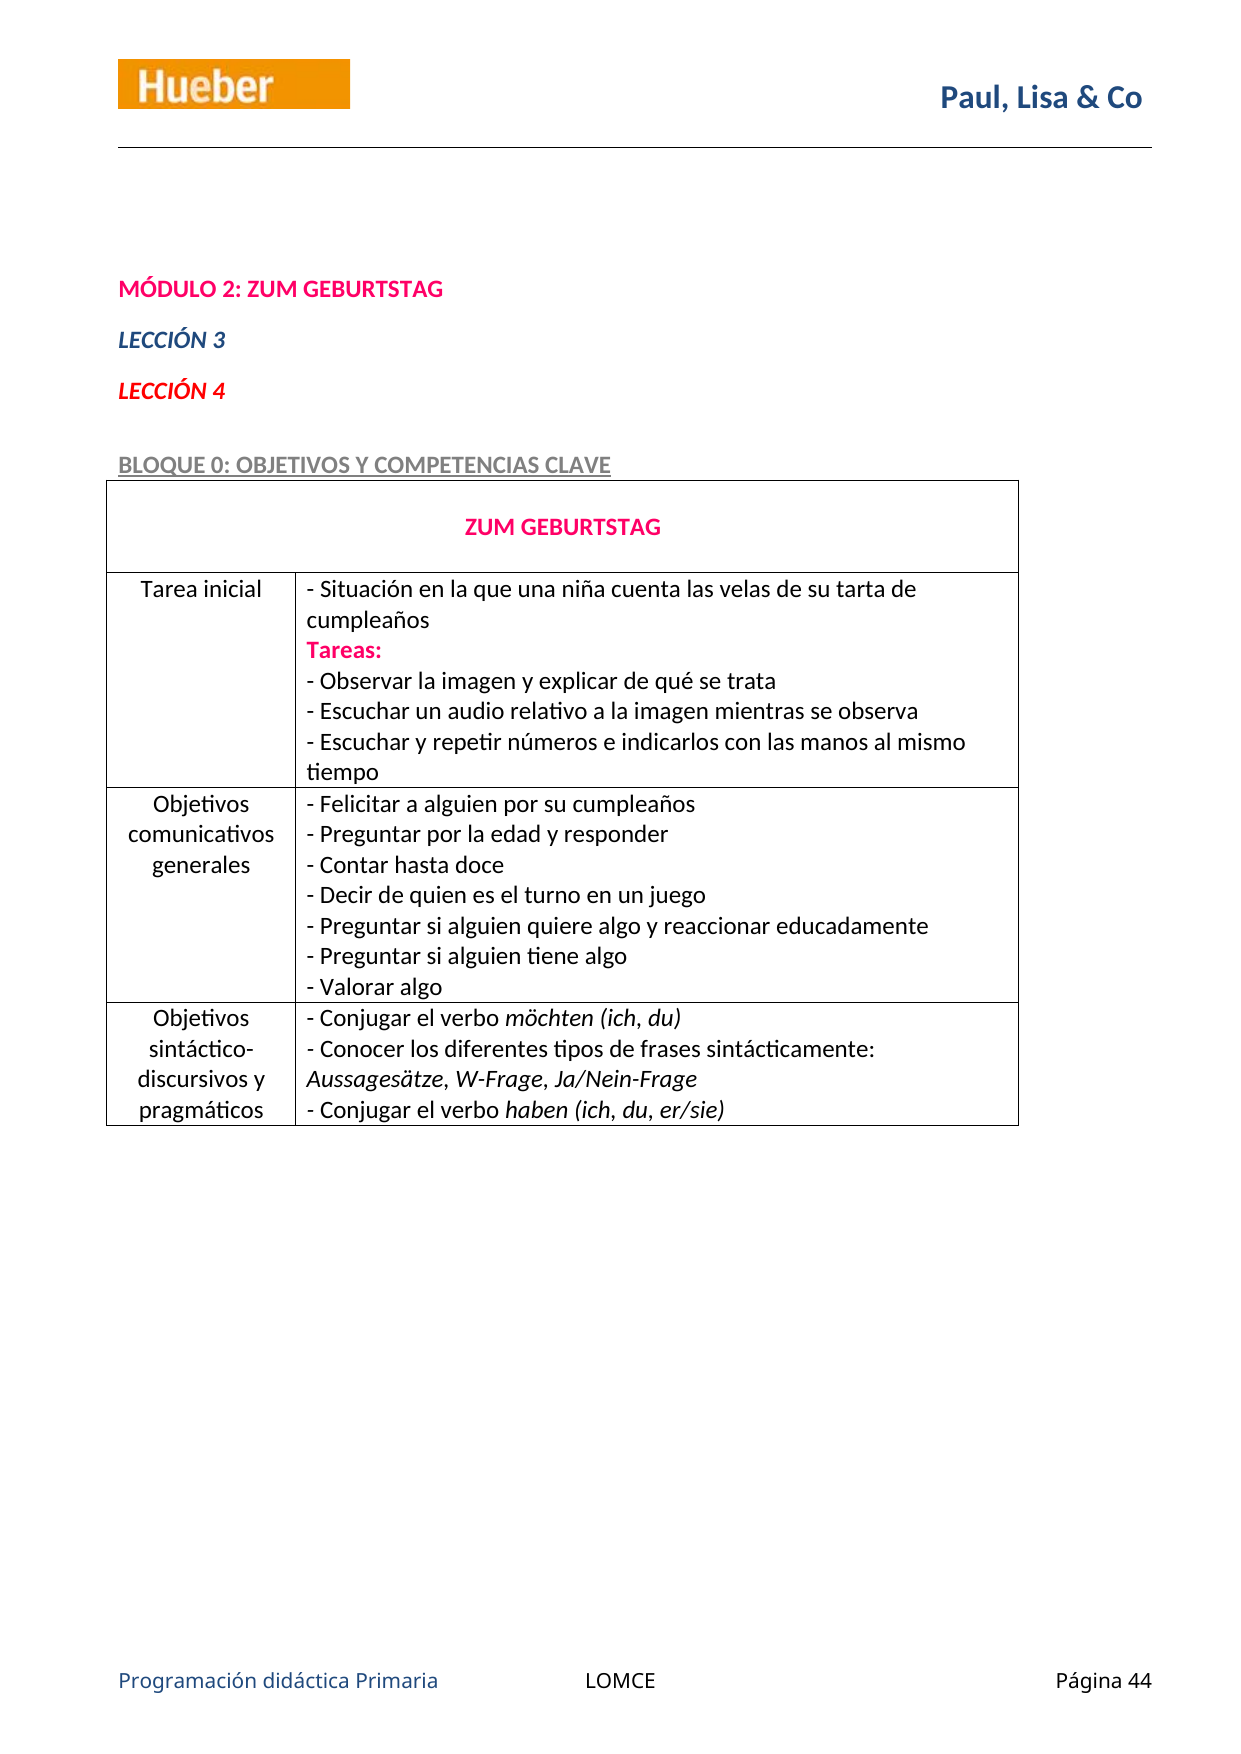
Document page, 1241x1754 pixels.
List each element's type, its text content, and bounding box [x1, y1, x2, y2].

table_cell - Situación en la que una niña cuenta las velas de su tarta de cumpleaños Tareas: - Observar la imagen y explicar de qué se trata - Escuchar un audio relativo a la imagen mientras se observa - Escuchar y repetir números e indicarlos con las manos al mismo tiempo [296, 573, 1018, 787]
table_cell Objetivos comunicativos generales [107, 788, 295, 1002]
table_cell - Felicitar a alguien por su cumpleaños - Preguntar por la edad y responder - Contar hasta doce - Decir de quien es el turno en un juego - Preguntar si alguien quiere algo y reaccionar educadamente - Preguntar si alguien tiene algo - Valorar algo [296, 788, 1018, 1002]
table_cell - Conjugar el verbo möchten (ich, du) - Conocer los diferentes tipos de frases sintácticamente: Aussagesätze, W-Frage, Ja/Nein-Frage - Conjugar el verbo haben (ich, du, er/sie) [296, 1003, 1018, 1125]
subtitle LECCIÓN 3 [118, 324, 1152, 355]
table_header ZUM GEBURTSTAG [107, 481, 1018, 572]
picture [118, 59, 351, 109]
subtitle LECCIÓN 4 [118, 376, 1152, 406]
table_cell Objetivos sintáctico-discursivos y pragmáticos [107, 1003, 295, 1125]
table_cell Tarea inicial [107, 573, 295, 787]
subtitle BLOQUE 0: OBJETIVOS Y COMPETENCIAS CLAVE [118, 449, 1152, 479]
text MÓDULO 2: ZUM GEBURTSTAG [118, 273, 1152, 303]
